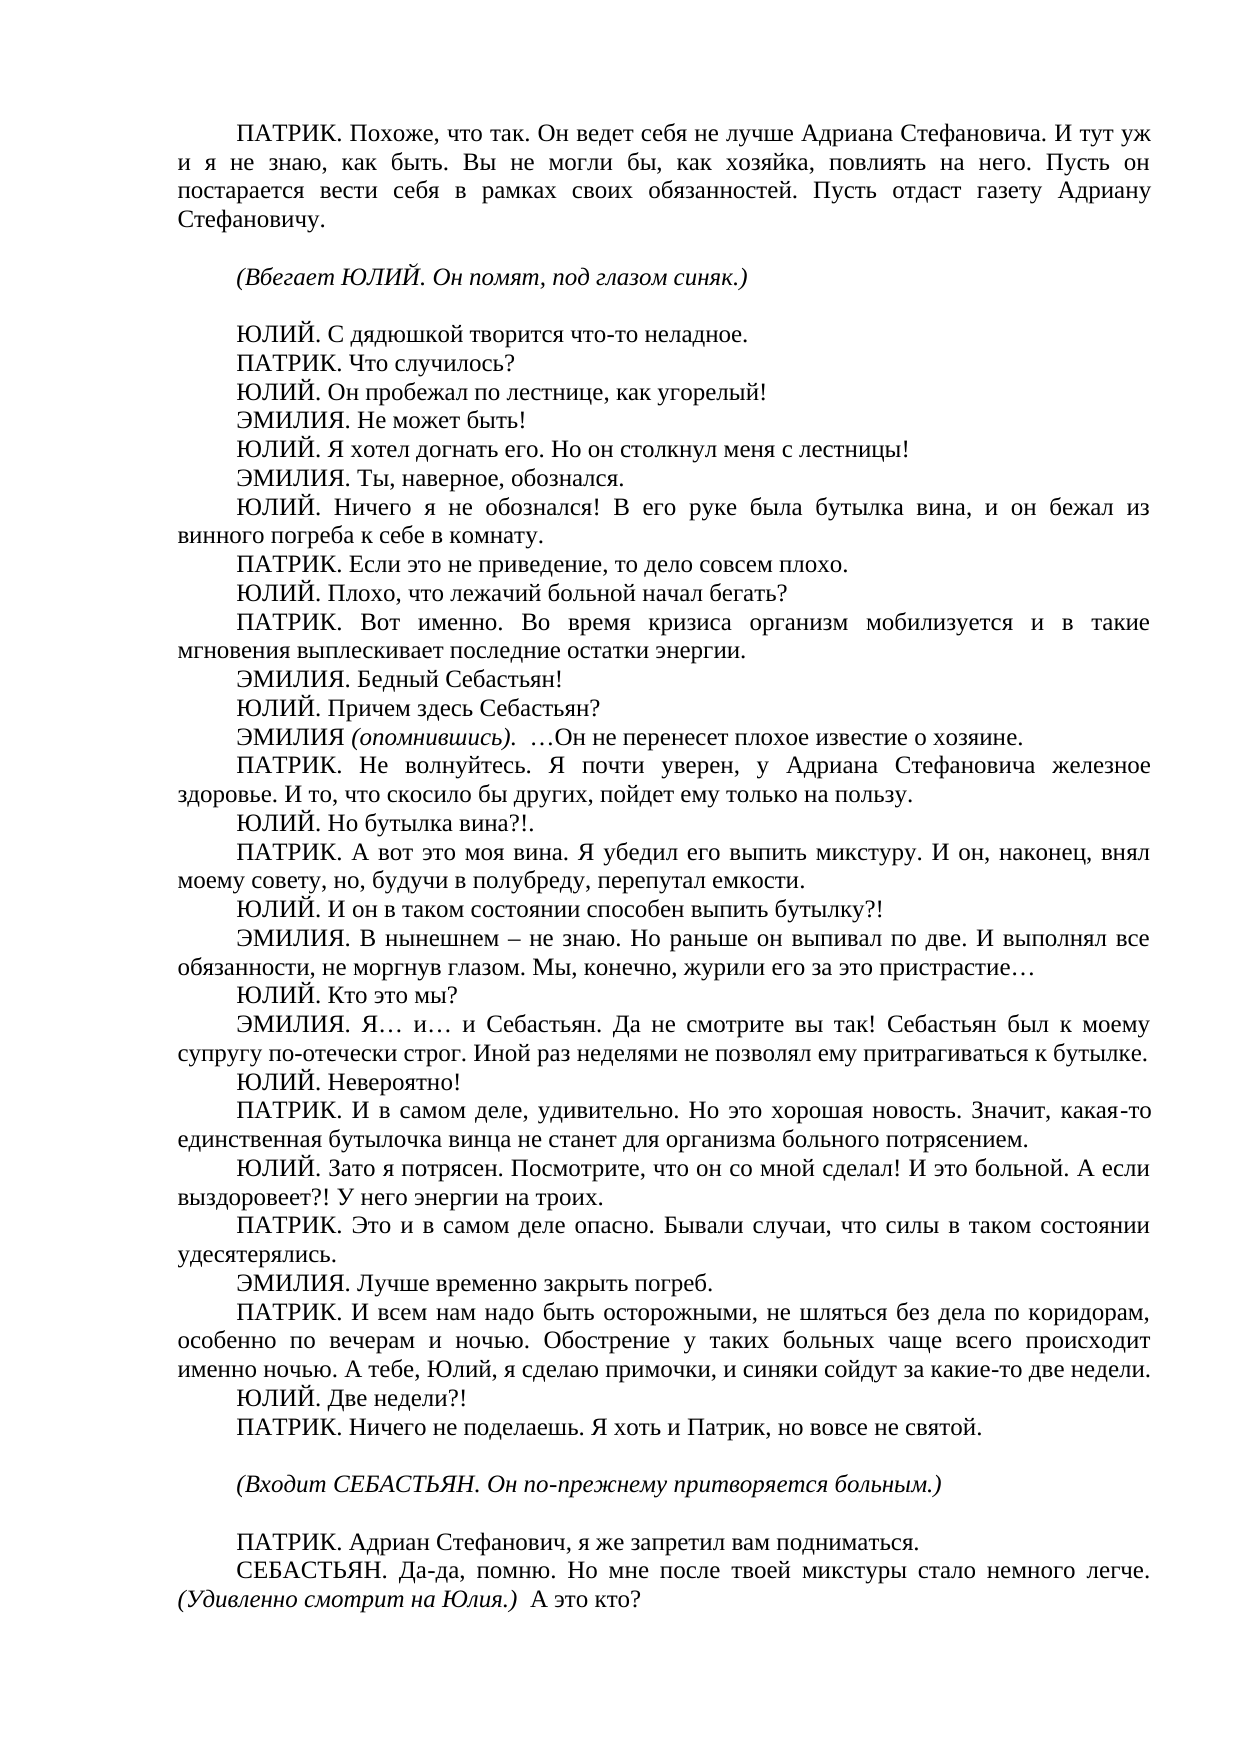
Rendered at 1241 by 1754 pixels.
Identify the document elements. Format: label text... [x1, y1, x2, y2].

text ПАТРИК. Адриан Стефанович, я же запретил вам подниматься. [177, 1527, 1152, 1556]
text (Вбегает ЮЛИЙ. Он помят, под глазом синяк.) [177, 262, 1152, 291]
text ПАТРИК. Вот именно. Во время кризиса организм мобилизуется и в такие мгновения выплескивает последние остатки энергии. [177, 607, 1152, 664]
text ПАТРИК. Это и в самом деле опасно. Бывали случаи, что силы в таком состоянии удесятерялись. [177, 1211, 1152, 1268]
text ПАТРИК. И в самом деле, удивительно. Но это хорошая новость. Значит, какая-то единственная бутылочка винца не станет для организма больного потрясением. [177, 1096, 1152, 1153]
text ЭМИЛИЯ. Бедный Себастьян! [177, 664, 1152, 693]
text ЮЛИЙ. С дядюшкой творится что-то неладное. [177, 319, 1152, 348]
text ЮЛИЙ. Он пробежал по лестнице, как угорелый! [177, 377, 1152, 406]
text ПАТРИК. Если это не приведение, то дело совсем плохо. [177, 549, 1152, 578]
text ЭМИЛИЯ (опомнившись). …Он не перенесет плохое известие о хозяине. [177, 722, 1152, 751]
text ЭМИЛИЯ. Я… и… и Себастьян. Да не смотрите вы так! Себастьян был к моему супругу по-отечески строг. Иной раз неделями не позволял ему притрагиваться к бутылке. [177, 1009, 1152, 1067]
text ПАТРИК. Похоже, что так. Он ведет себя не лучше Адриана Стефановича. И тут уж и я не знаю, как быть. Вы не могли бы, как хозяйка, повлиять на него. Пусть он постарается вести себя в рамках своих обязанностей. Пусть отдаст газету Адриану Стефановичу. [177, 118, 1152, 233]
text ПАТРИК. Что случилось? [177, 348, 1152, 377]
text ПАТРИК. И всем нам надо быть осторожными, не шляться без дела по коридорам, особенно по вечерам и ночью. Обострение у таких больных чаще всего происходит именно ночью. А тебе, Юлий, я сделаю примочки, и синяки сойдут за какие-то две недели. [177, 1297, 1152, 1383]
text ЮЛИЙ. Кто это мы? [177, 981, 1152, 1009]
text СЕБАСТЬЯН. Да-да, помню. Но мне после твоей микстуры стало немного легче. (Удивленно смотрит на Юлия.) А это кто? [177, 1556, 1152, 1613]
text ЮЛИЙ. Причем здесь Себастьян? [177, 693, 1152, 722]
text ЭМИЛИЯ. Не может быть! [177, 406, 1152, 434]
text ЮЛИЙ. И он в таком состоянии способен выпить бутылку?! [177, 894, 1152, 923]
text ЮЛИЙ. Зато я потрясен. Посмотрите, что он со мной сделал! И это больной. А если выздоровеет?! У него энергии на троих. [177, 1153, 1152, 1211]
text ПАТРИК. А вот это моя вина. Я убедил его выпить микстуру. И он, наконец, внял моему совету, но, будучи в полубреду, перепутал емкости. [177, 837, 1152, 894]
text ЮЛИЙ. Невероятно! [177, 1067, 1152, 1096]
text ЮЛИЙ. Я хотел догнать его. Но он столкнул меня с лестницы! [177, 434, 1152, 463]
text ЭМИЛИЯ. Ты, наверное, обознался. [177, 463, 1152, 492]
text ЮЛИЙ. Плохо, что лежачий больной начал бегать? [177, 578, 1152, 607]
text ЮЛИЙ. Но бутылка вина?!. [177, 808, 1152, 837]
text ЮЛИЙ. Ничего я не обознался! В его руке была бутылка вина, и он бежал из винного погреба к себе в комнату. [177, 492, 1152, 549]
text ПАТРИК. Не волнуйтесь. Я почти уверен, у Адриана Стефановича железное здоровье. И то, что скосило бы других, пойдет ему только на пользу. [177, 751, 1152, 808]
text ЭМИЛИЯ. В нынешнем – не знаю. Но раньше он выпивал по две. И выполнял все обязанности, не моргнув глазом. Мы, конечно, журили его за это пристрастие… [177, 923, 1152, 981]
text ПАТРИК. Ничего не поделаешь. Я хоть и Патрик, но вовсе не святой. [177, 1412, 1152, 1441]
text (Входит СЕБАСТЬЯН. Он по-прежнему притворяется больным.) [177, 1469, 1152, 1498]
text ЭМИЛИЯ. Лучше временно закрыть погреб. [177, 1268, 1152, 1297]
text ЮЛИЙ. Две недели?! [177, 1383, 1152, 1412]
